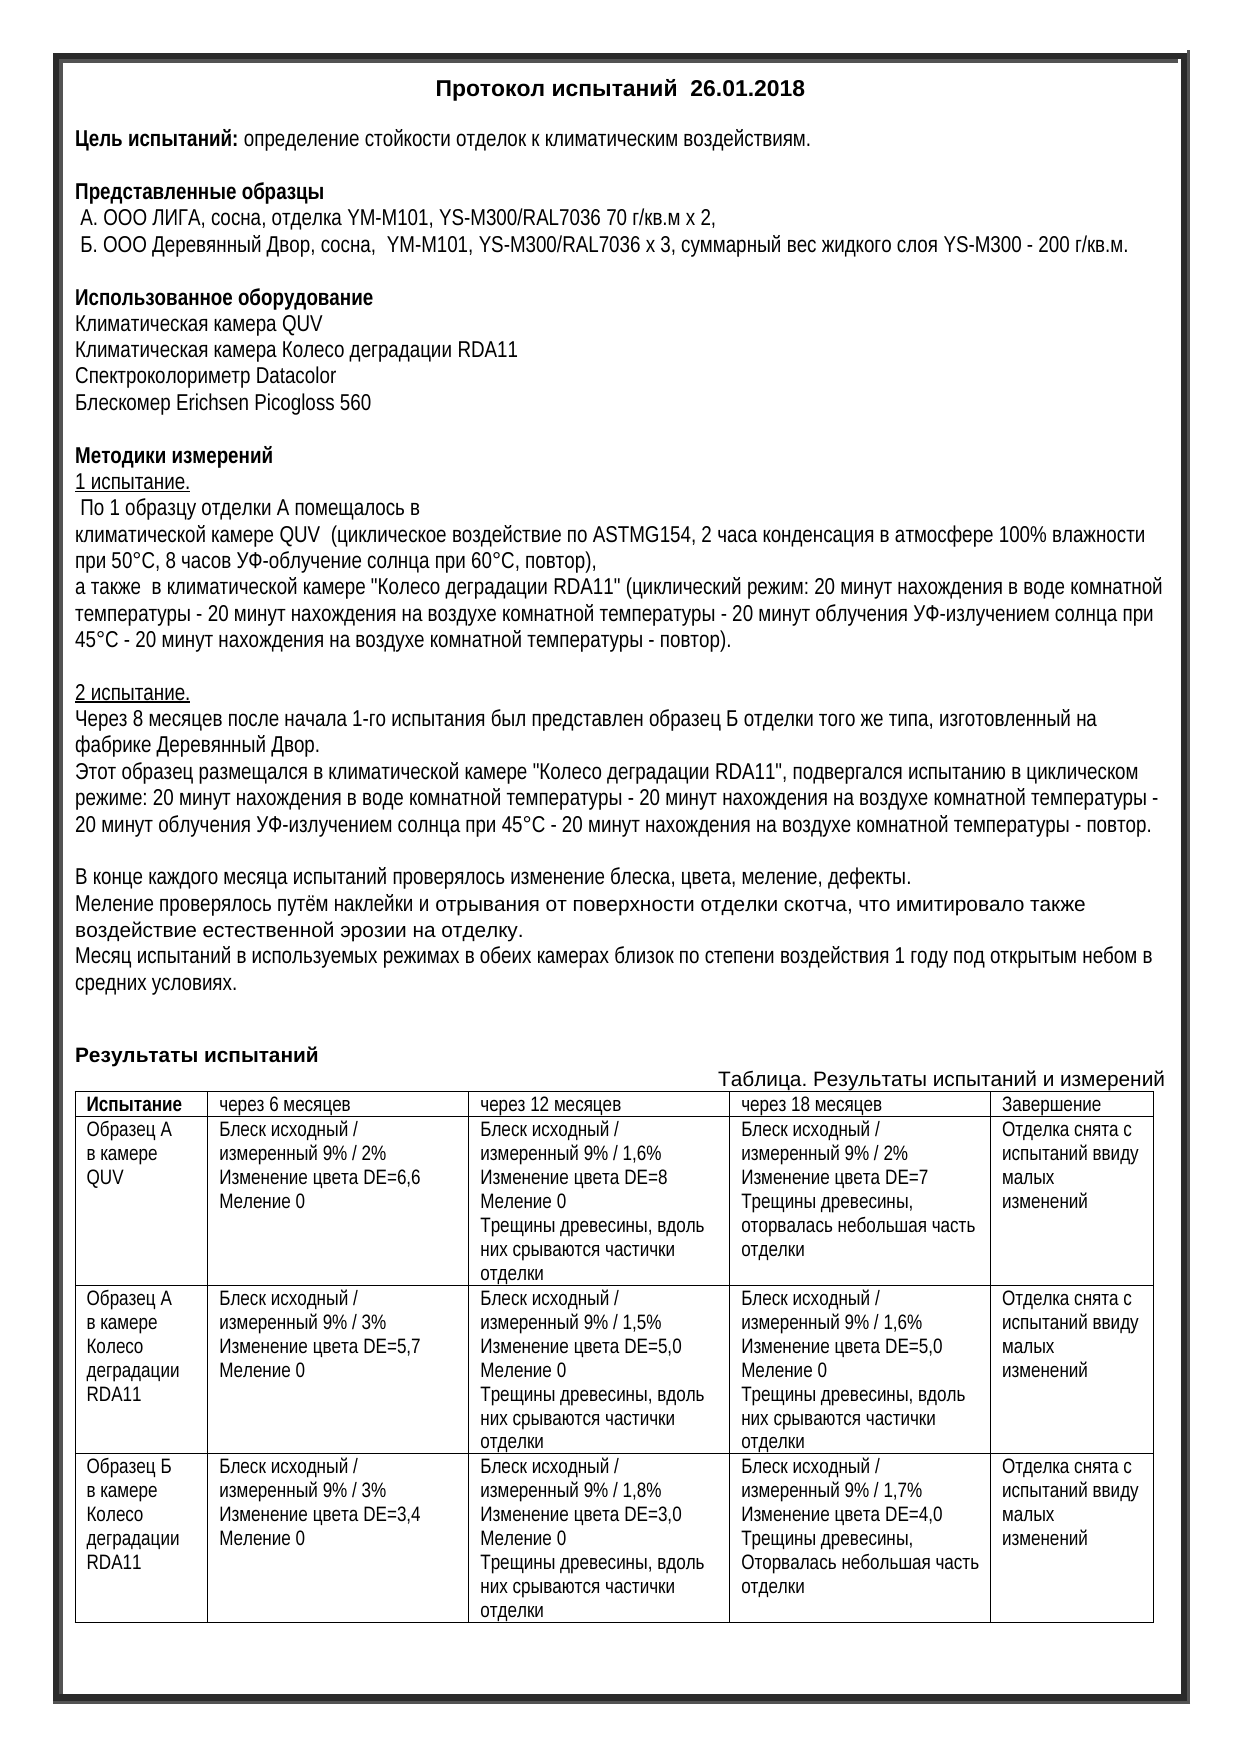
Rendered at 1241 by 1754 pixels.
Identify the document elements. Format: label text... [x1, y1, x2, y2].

table_cell Образец А в камере Колесо деградации RDA11 [76, 1286, 207, 1453]
table_header через 18 месяцев [730, 1092, 990, 1116]
text Месяц испытаний в используемых режимах в обеих камерах близок по степени воздействия 1 году под открытым небом в средних условиях. [75, 942, 1165, 995]
table_header через 6 месяцев [208, 1092, 468, 1116]
table_cell Блеск исходный / измеренный 9% / 3% Изменение цвета DE=5,7 Меление 0 [208, 1286, 468, 1453]
table_cell Блеск исходный / измеренный 9% / 2% Изменение цвета DE=6,6 Меление 0 [208, 1117, 468, 1284]
table_header Испытание [76, 1092, 207, 1116]
table_cell Отделка снята с испытаний ввиду малых изменений [991, 1286, 1153, 1453]
table_cell Блеск исходный / измеренный 9% / 1,5% Изменение цвета DE=5,0 Меление 0 Трещины древесины, вдоль них срываются частички отделки [469, 1286, 729, 1453]
text климатической камере QUV (циклическое воздействие по ASTMG154, 2 часа конденсация в атмосфере 100% влажности при 50°С, 8 часов УФ-облучение солнца при 60°С, повтор), [75, 521, 1165, 573]
text Через 8 месяцев после начала 1-го испытания был представлен образец Б отделки того же типа, изготовленный на фабрике Деревянный Двор. [75, 705, 1165, 758]
table_cell Образец А в камере QUV [76, 1117, 207, 1284]
text Б. ООО Деревянный Двор, сосна, YM-M101, YS-M300/RAL7036 х 3, суммарный вес жидкого слоя YS-M300 - 200 г/кв.м. [75, 231, 1165, 257]
table_cell Блеск исходный / измеренный 9% / 1,7% Изменение цвета DE=4,0 Трещины древесины, Оторвалась небольшая часть отделки [730, 1454, 990, 1622]
text 1 испытание. [75, 468, 1165, 494]
text А. ООО ЛИГА, сосна, отделка YM-M101, YS-M300/RAL7036 70 г/кв.м х 2, [75, 204, 1165, 231]
table_cell Отделка снята с испытаний ввиду малых изменений [991, 1454, 1153, 1622]
text Меление проверялось путём наклейки и отрывания от поверхности отделки скотча, что имитировало также воздействие естественной эрозии на отделку. [75, 889, 1165, 942]
text а также в климатической камере "Колесо деградации RDA11" (циклический режим: 20 минут нахождения в воде комнатной температуры - 20 минут нахождения на воздухе комнатной температуры - 20 минут облучения УФ-излучением солнца при 45°С - 20 минут нахождения на воздухе комнатной температуры - повтор). [75, 573, 1165, 652]
text Спектроколориметр Datacolor [75, 362, 1165, 389]
table_cell Блеск исходный / измеренный 9% / 1,6% Изменение цвета DE=8 Меление 0 Трещины древесины, вдоль них срываются частички отделки [469, 1117, 729, 1284]
table_header Завершение [991, 1092, 1153, 1116]
text Цель испытаний: определение стойкости отделок к климатическим воздействиям. [75, 125, 1165, 152]
text Результаты испытаний [75, 1043, 1165, 1067]
text Таблица. Результаты испытаний и измерений [75, 1067, 1165, 1091]
table_cell Отделка снята с испытаний ввиду малых изменений [991, 1117, 1153, 1284]
table_header через 12 месяцев [469, 1092, 729, 1116]
table_cell Блеск исходный / измеренный 9% / 1,8% Изменение цвета DE=3,0 Меление 0 Трещины древесины, вдоль них срываются частички отделки [469, 1454, 729, 1622]
text Климатическая камера Колесо деградации RDA11 [75, 336, 1165, 362]
table_cell Образец Б в камере Колесо деградации RDA11 [76, 1454, 207, 1622]
text Методики измерений [75, 442, 1165, 468]
table_cell Блеск исходный / измеренный 9% / 3% Изменение цвета DE=3,4 Меление 0 [208, 1454, 468, 1622]
text По 1 образцу отделки А помещалось в [75, 494, 1165, 521]
text Этот образец размещался в климатической камере "Колесо деградации RDA11", подвергался испытанию в циклическом режиме: 20 минут нахождения в воде комнатной температуры - 20 минут нахождения на воздухе комнатной температуры - 20 минут облучения УФ-излучением солнца при 45°С - 20 минут нахождения на воздухе комнатной температуры - повтор. [75, 758, 1165, 837]
table_cell Блеск исходный / измеренный 9% / 1,6% Изменение цвета DE=5,0 Меление 0 Трещины древесины, вдоль них срываются частички отделки [730, 1286, 990, 1453]
table_cell Блеск исходный / измеренный 9% / 2% Изменение цвета DE=7 Трещины древесины, оторвалась небольшая часть отделки [730, 1117, 990, 1284]
text В конце каждого месяца испытаний проверялось изменение блеска, цвета, меление, дефекты. [75, 863, 1165, 889]
text Использованное оборудование [75, 283, 1165, 310]
text Климатическая камера QUV [75, 310, 1165, 336]
text Представленные образцы [75, 178, 1165, 204]
text Протокол испытаний 26.01.2018 [75, 75, 1165, 101]
text 2 испытание. [75, 679, 1165, 705]
text Блескомер Erichsen Picogloss 560 [75, 389, 1165, 415]
